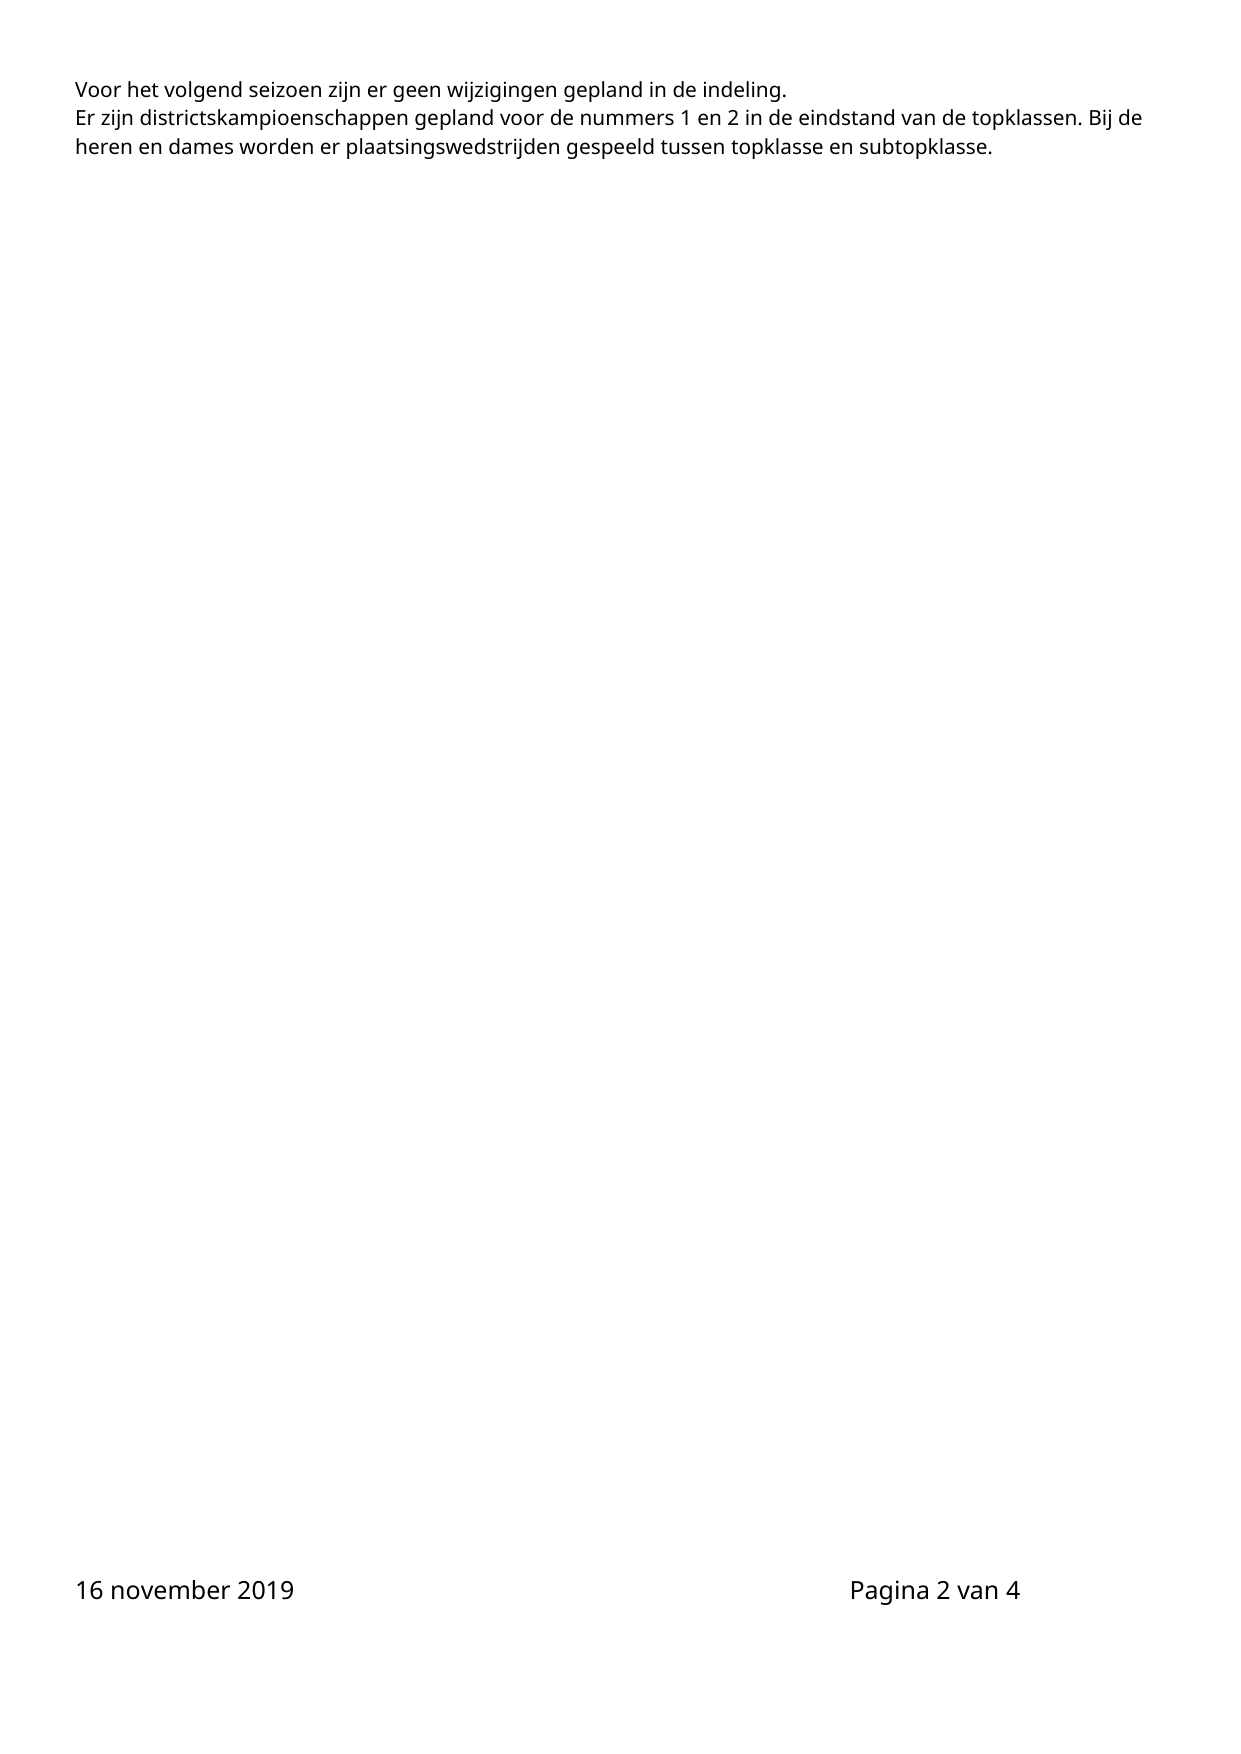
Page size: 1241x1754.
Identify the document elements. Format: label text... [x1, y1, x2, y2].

text Voor het volgend seizoen zijn er geen wijzigingen gepland in de indeling. [75, 75, 1165, 103]
text Er zijn districtskampioenschappen gepland voor de nummers 1 en 2 in de eindstand van de topklassen. Bij de heren en dames worden er plaatsingswedstrijden gespeeld tussen topklasse en subtopklasse. [75, 103, 1165, 160]
